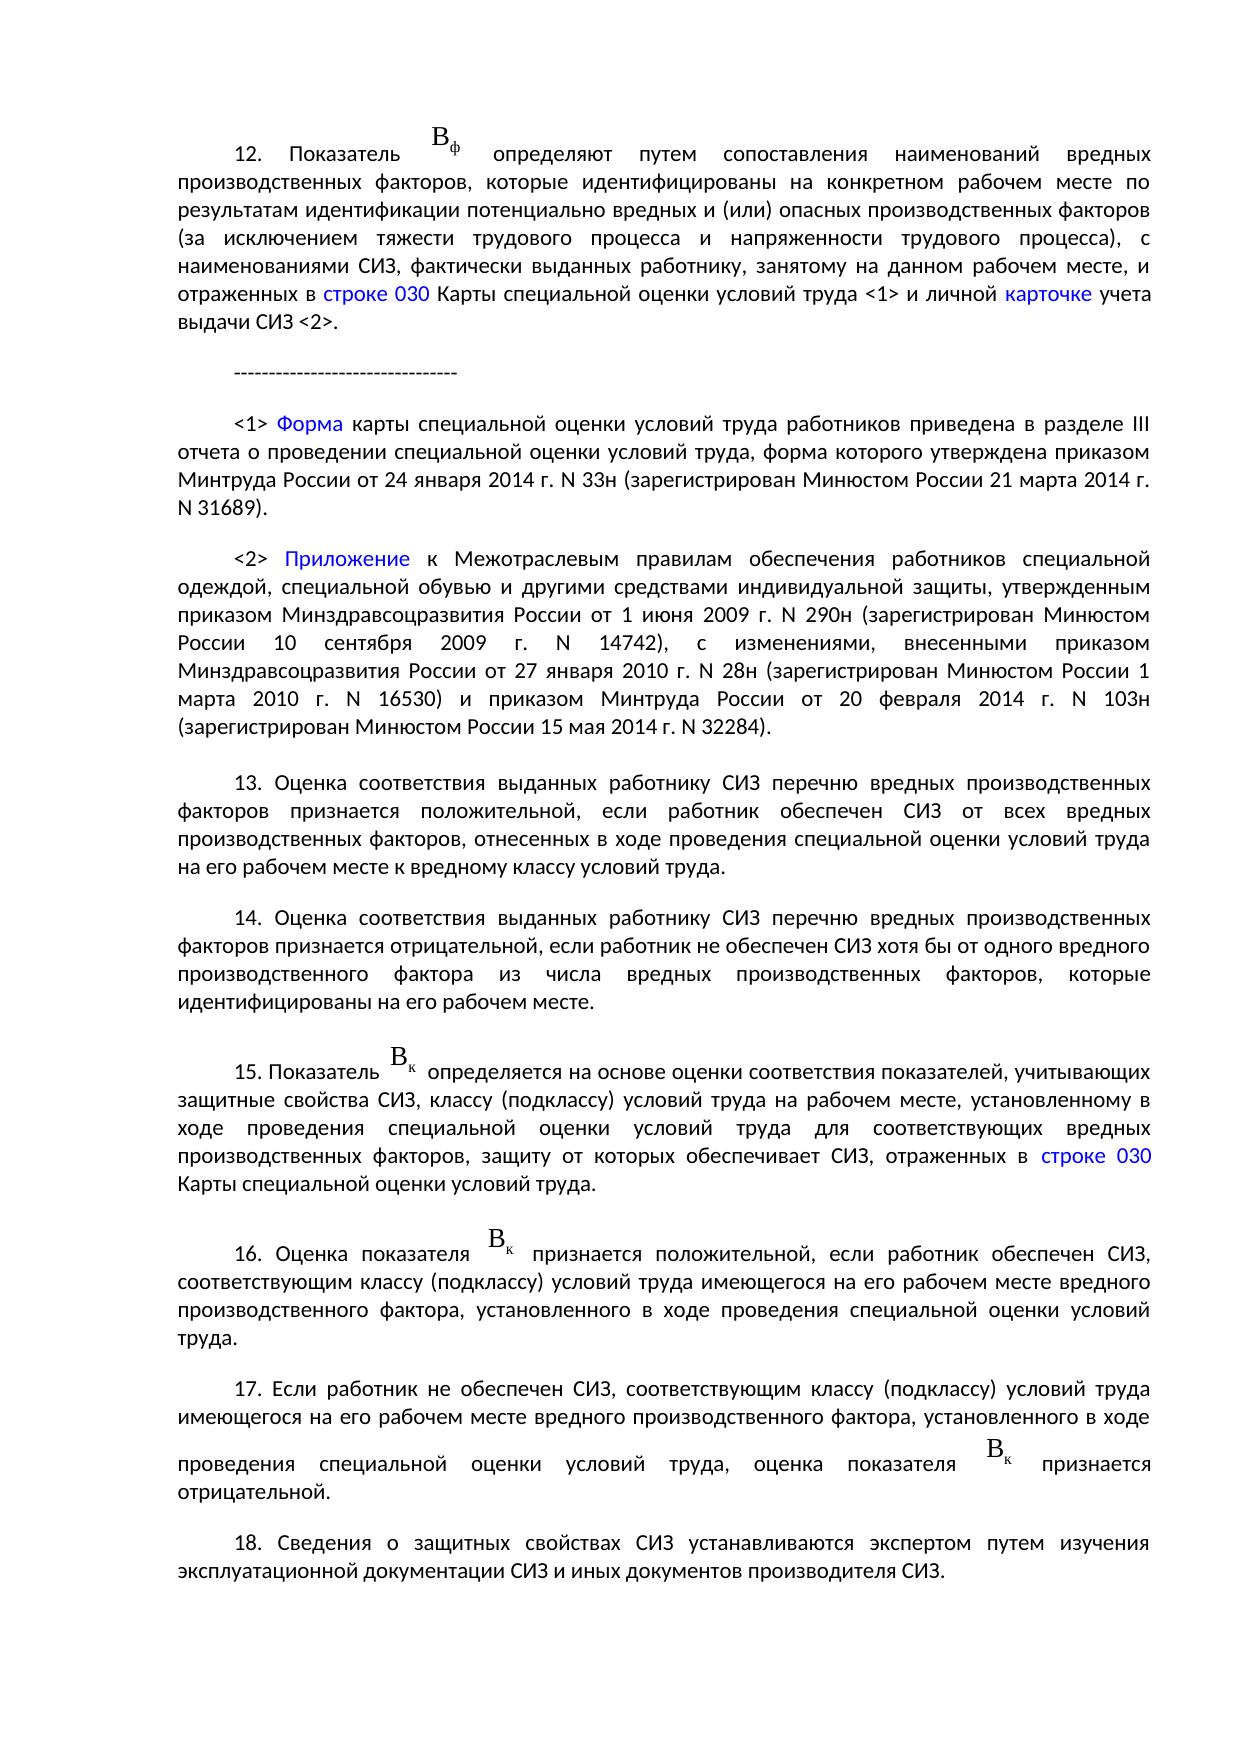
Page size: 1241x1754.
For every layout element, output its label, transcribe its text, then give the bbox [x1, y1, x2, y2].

text 18. Сведения о защитных свойствах СИЗ устанавливаются экспертом путем изучения эксплуатационной документации СИЗ и иных документов производителя СИЗ. [177, 1528, 1152, 1584]
text -------------------------------- [177, 358, 1152, 386]
text 15. Показатель определяется на основе оценки соответствия показателей, учитывающих защитные свойства СИЗ, классу (подклассу) условий труда на рабочем месте, установленному в ходе проведения специальной оценки условий труда для соответствующих вредных производственных факторов, защиту от которых обеспечивает СИЗ, отраженных в строке 030 Карты специальной оценки условий труда. [177, 1038, 1152, 1197]
text 16. Оценка показателя признается положительной, если работник обеспечен СИЗ, соответствующим классу (подклассу) условий труда имеющегося на его рабочем месте вредного производственного фактора, установленного в ходе проведения специальной оценки условий труда. [177, 1220, 1152, 1351]
text 14. Оценка соответствия выданных работнику СИЗ перечню вредных производственных факторов признается отрицательной, если работник не обеспечен СИЗ хотя бы от одного вредного производственного фактора из числа вредных производственных факторов, которые идентифицированы на его рабочем месте. [177, 903, 1152, 1015]
text 13. Оценка соответствия выданных работнику СИЗ перечню вредных производственных факторов признается положительной, если работник обеспечен СИЗ от всех вредных производственных факторов, отнесенных в ходе проведения специальной оценки условий труда на его рабочем месте к вредному классу условий труда. [177, 768, 1152, 880]
text <1> Форма карты специальной оценки условий труда работников приведена в разделе III отчета о проведении специальной оценки условий труда, форма которого утверждена приказом Минтруда России от 24 января 2014 г. N 33н (зарегистрирован Минюстом России 21 марта 2014 г. N 31689). [177, 409, 1152, 521]
text 17. Если работник не обеспечен СИЗ, соответствующим классу (подклассу) условий труда имеющегося на его рабочем месте вредного производственного фактора, установленного в ходе проведения специальной оценки условий труда, оценка показателя признается отрицательной. [177, 1374, 1152, 1505]
text <2> Приложение к Межотраслевым правилам обеспечения работников специальной одеждой, специальной обувью и другими средствами индивидуальной защиты, утвержденным приказом Минздравсоцразвития России от 1 июня 2009 г. N 290н (зарегистрирован Минюстом России 10 сентября 2009 г. N 14742), с изменениями, внесенными приказом Минздравсоцразвития России от 27 января 2010 г. N 28н (зарегистрирован Минюстом России 1 марта 2010 г. N 16530) и приказом Минтруда России от 20 февраля 2014 г. N 103н (зарегистрирован Минюстом России 15 мая 2014 г. N 32284). [177, 544, 1152, 740]
text 12. Показатель определяют путем сопоставления наименований вредных производственных факторов, которые идентифицированы на конкретном рабочем месте по результатам идентификации потенциально вредных и (или) опасных производственных факторов (за исключением тяжести трудового процесса и напряженности трудового процесса), с наименованиями СИЗ, фактически выданных работнику, занятому на данном рабочем месте, и отраженных в строке 030 Карты специальной оценки условий труда <1> и личной карточке учета выдачи СИЗ <2>. [177, 118, 1152, 335]
